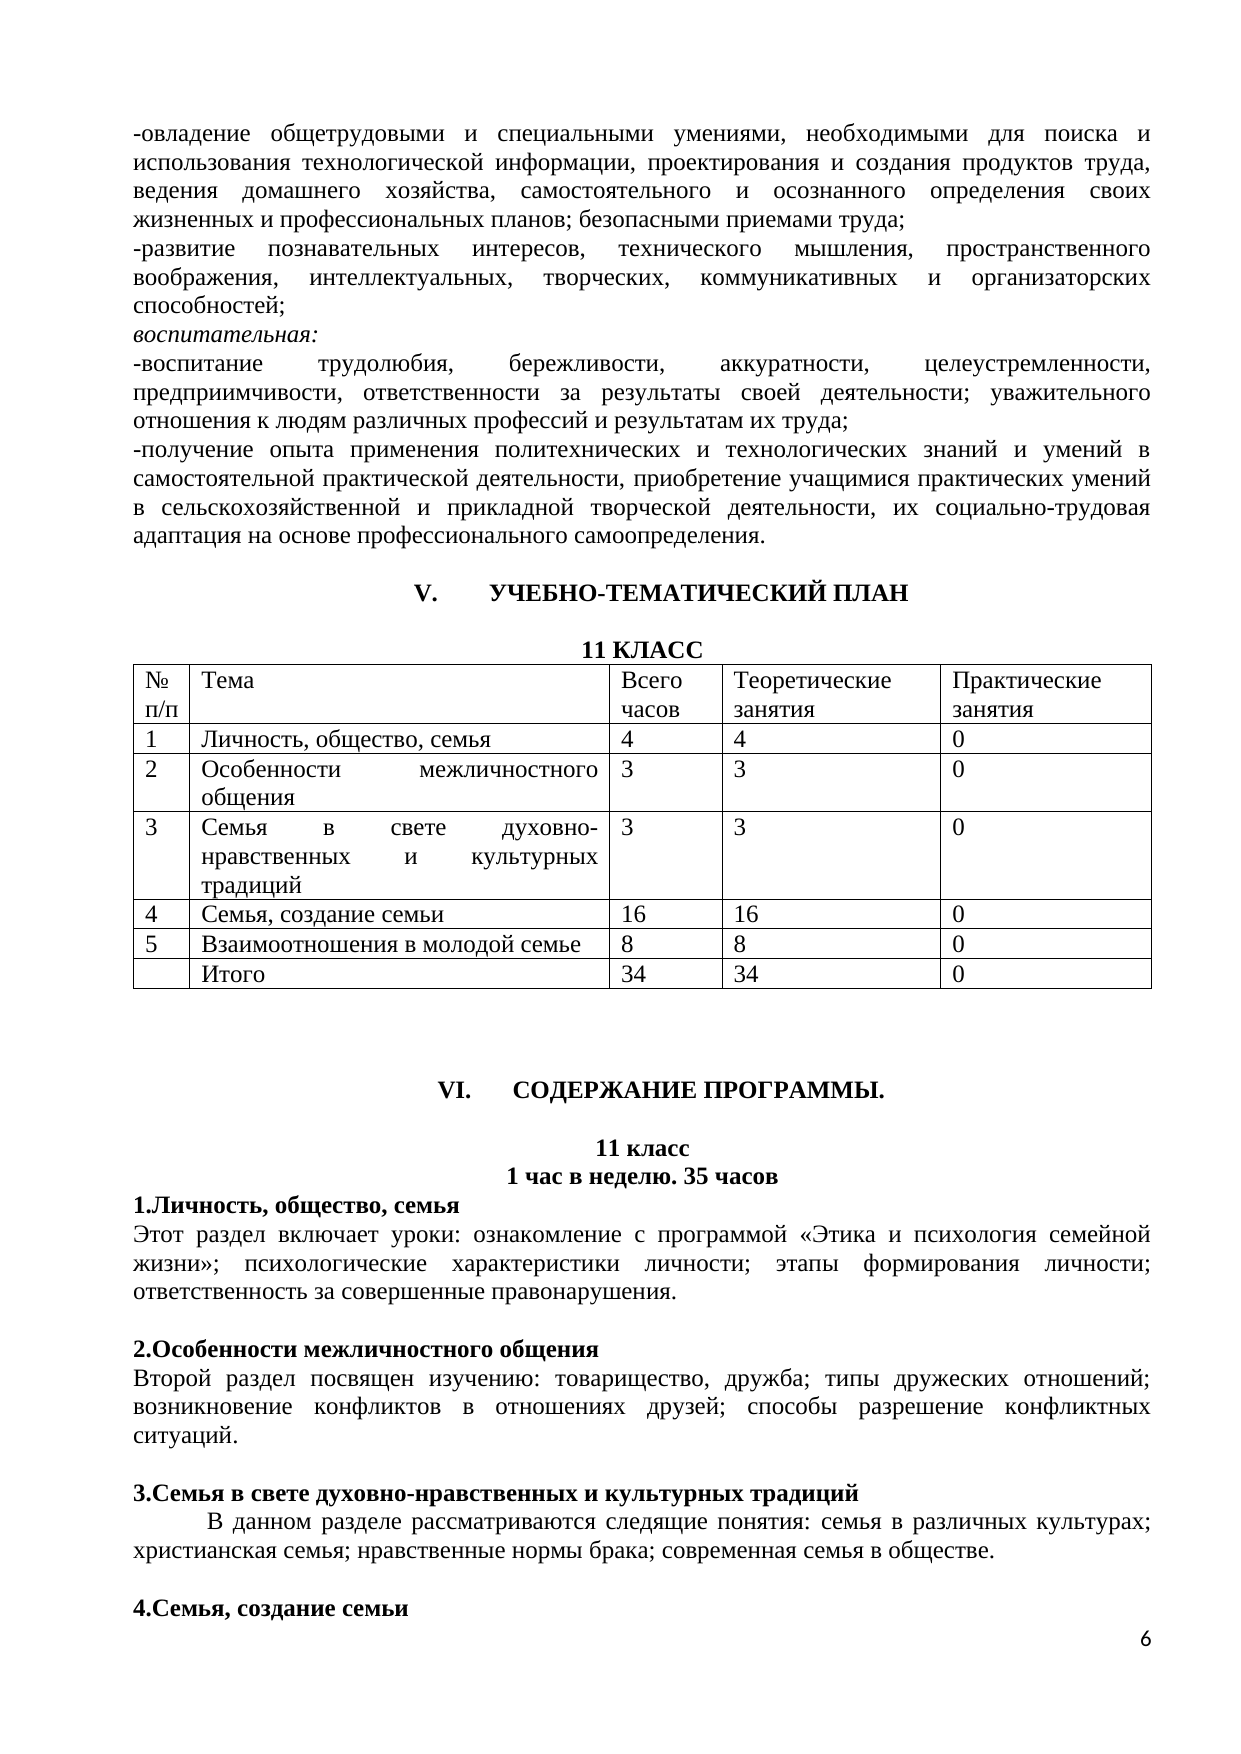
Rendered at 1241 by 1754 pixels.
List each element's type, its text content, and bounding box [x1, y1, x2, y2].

table_cell 5 [134, 929, 189, 958]
text Второй раздел посвящен изучению: товарищество, дружба; типы дружеских отношений; возникновение конфликтов в отношениях друзей; способы разрешение конфликтных ситуаций. [133, 1363, 1152, 1449]
list СОДЕРЖАНИЕ ПРОГРАММЫ. [170, 1075, 1152, 1104]
table_cell [134, 959, 189, 988]
table_cell 0 [941, 929, 1151, 958]
text В данном разделе рассматриваются следящие понятия: семья в различных культурах; христианская семья; нравственные нормы брака; современная семья в обществе. [133, 1506, 1152, 1564]
table_cell Семья в свете духовно-нравственных и культурных традиций [190, 812, 609, 898]
text -получение опыта применения политехнических и технологических знаний и умений в самостоятельной практической деятельности, приобретение учащимися практических умений в сельскохозяйственной и прикладной творческой деятельности, их социально-трудовая адаптация на основе профессионального самоопределения. [133, 434, 1152, 549]
table_cell 0 [941, 754, 1151, 811]
text воспитательная: [133, 319, 1152, 348]
table_header № п/п [134, 665, 189, 723]
table_cell 3 [723, 812, 940, 898]
table_cell Взаимоотношения в молодой семье [190, 929, 609, 958]
list УЧЕБНО-ТЕМАТИЧЕСКИЙ ПЛАН [170, 578, 1152, 607]
table_cell 8 [723, 929, 940, 958]
table_cell 4 [610, 724, 722, 753]
table_cell Личность, общество, семья [190, 724, 609, 753]
table_header Практические занятия [941, 665, 1151, 723]
text 2.Особенности межличностного общения [133, 1334, 1152, 1363]
table_cell Итого [190, 959, 609, 988]
table_cell 3 [723, 754, 940, 811]
table_cell 16 [610, 900, 722, 928]
table_cell 34 [610, 959, 722, 988]
table_cell 4 [134, 900, 189, 928]
table_cell 2 [134, 754, 189, 811]
text 3.Семья в свете духовно-нравственных и культурных традиций [133, 1478, 1152, 1506]
table_cell 16 [723, 900, 940, 928]
text -развитие познавательных интересов, технического мышления, пространственного воображения, интеллектуальных, творческих, коммуникативных и организаторских способностей; [133, 233, 1152, 319]
table_cell 34 [723, 959, 940, 988]
table_header Тема [190, 665, 609, 723]
text -воспитание трудолюбия, бережливости, аккуратности, целеустремленности, предприимчивости, ответственности за результаты своей деятельности; уважительного отношения к людям различных профессий и результатам их труда; [133, 348, 1152, 434]
table_cell Особенности межличностного общения [190, 754, 609, 811]
text 1.Личность, общество, семья [133, 1190, 1152, 1219]
text Этот раздел включает уроки: ознакомление с программой «Этика и психология семейной жизни»; психологические характеристики личности; этапы формирования личности; ответственность за совершенные правонарушения. [133, 1219, 1152, 1305]
table_cell 0 [941, 812, 1151, 898]
text 11 класс [133, 1133, 1152, 1161]
text -овладение общетрудовыми и специальными умениями, необходимыми для поиска и использования технологической информации, проектирования и создания продуктов труда, ведения домашнего хозяйства, самостоятельного и осознанного определения своих жизненных и профессиональных планов; безопасными приемами труда; [133, 118, 1152, 233]
table_cell 3 [610, 812, 722, 898]
table_cell 4 [723, 724, 940, 753]
table_cell 3 [610, 754, 722, 811]
text 1 час в неделю. 35 часов [133, 1161, 1152, 1190]
table_header Теоретические занятия [723, 665, 940, 723]
table_cell 1 [134, 724, 189, 753]
text 11 КЛАСС [133, 636, 1152, 664]
text 4.Семья, создание семьи [133, 1593, 1152, 1621]
table_cell 3 [134, 812, 189, 898]
table_cell Семья, создание семьи [190, 900, 609, 928]
table_cell 8 [610, 929, 722, 958]
table_cell 0 [941, 959, 1151, 988]
table_cell 0 [941, 900, 1151, 928]
table_cell 0 [941, 724, 1151, 753]
table_header Всего часов [610, 665, 722, 723]
